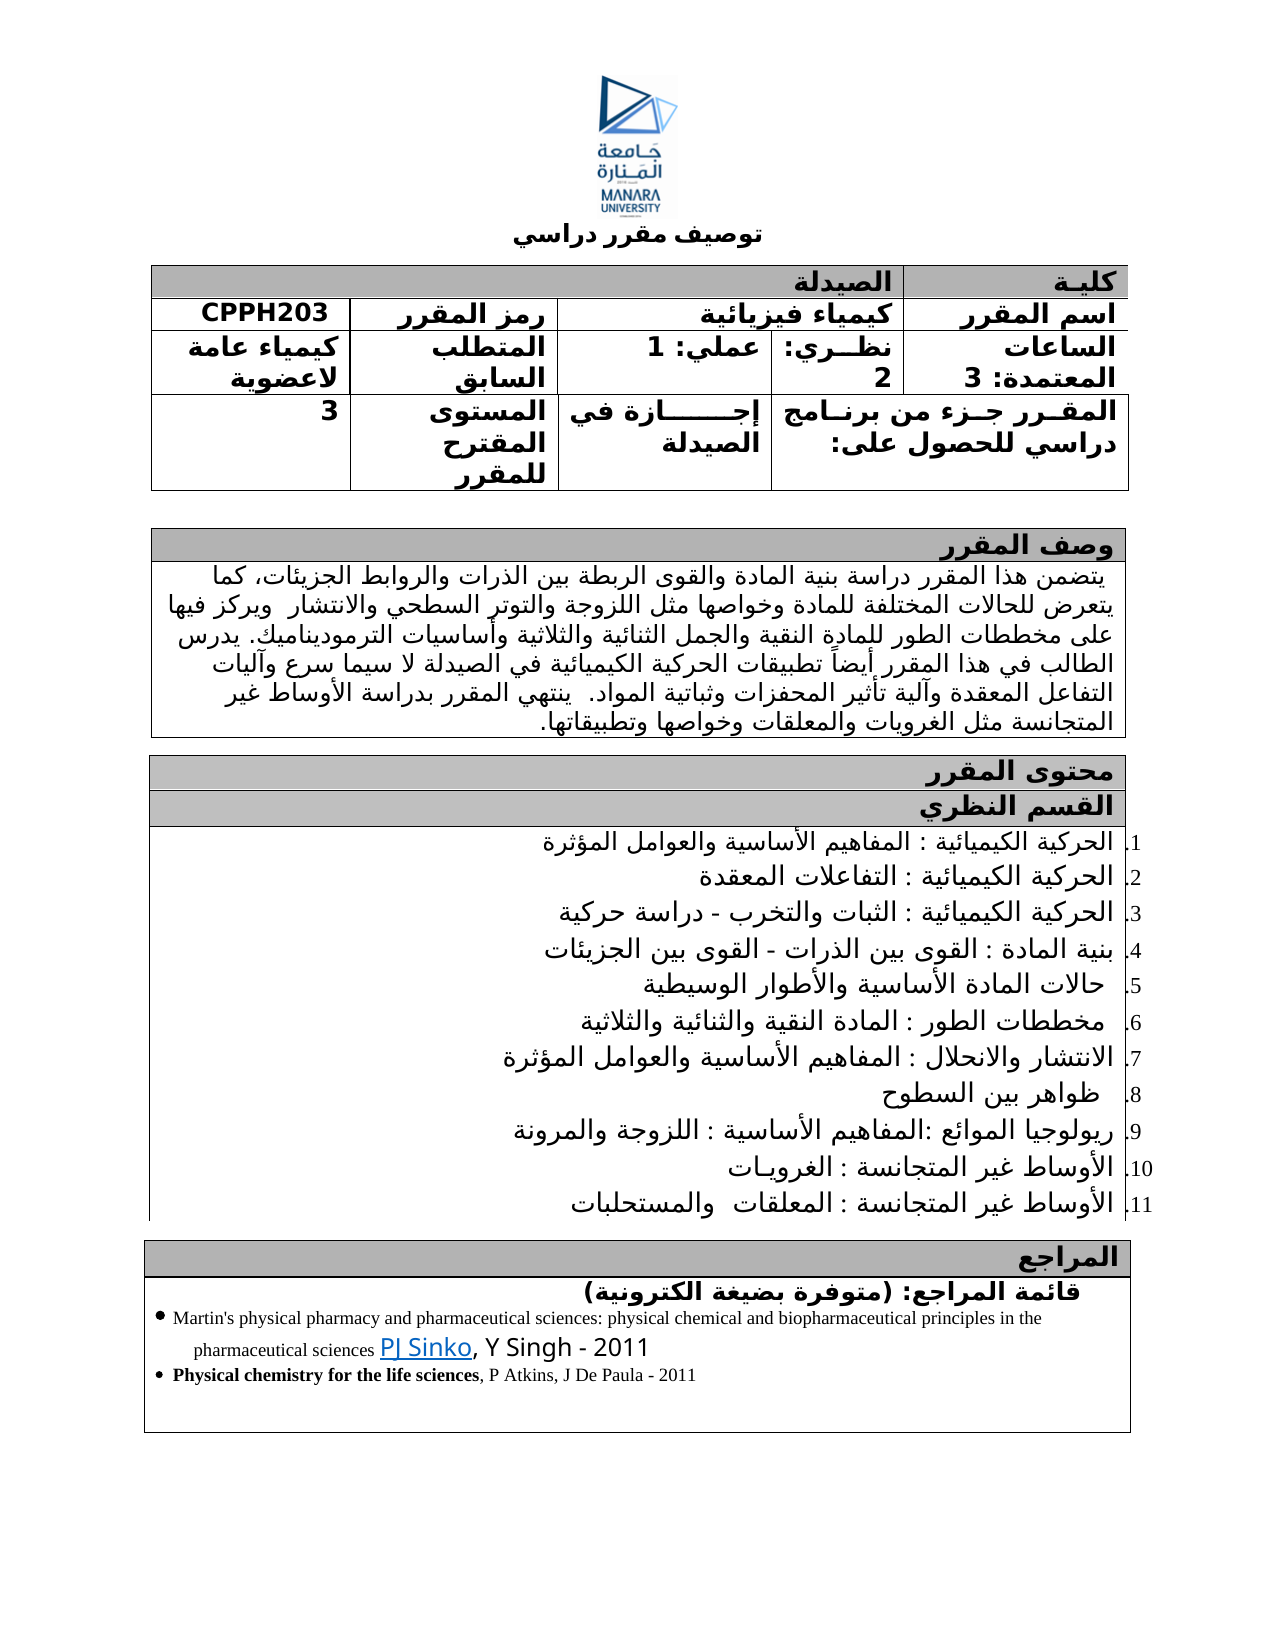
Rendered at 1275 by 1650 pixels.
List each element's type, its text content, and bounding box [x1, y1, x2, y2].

table_cell نظري: 2 [772, 331, 903, 394]
table_cell ريولوجيا الموائع :المفاهيم الأساسية : اللزوجة والمرونة [150, 1112, 1125, 1149]
table_cell بنية المادة : القوى بين الذرات - القوى بين الجزيئات [150, 930, 1125, 967]
table_cell اسم المقرر [904, 299, 1128, 330]
table_header المراجع [145, 1241, 1130, 1276]
text توصيف مقرر دراسي [187, 219, 1087, 248]
table_cell الحركية الكيميائية : التفاعلات المعقدة [150, 858, 1125, 894]
table_cell المستوى المقترح للمقرر [351, 395, 558, 490]
table_cell الحركية الكيميائية : المفاهيم الأساسية والعوامل المؤثرة [150, 827, 1125, 857]
table_cell حالات المادة الأساسية والأطوار الوسيطية [150, 967, 1125, 1002]
table_cell الانتشار والانحلال : المفاهيم الأساسية والعوامل المؤثرة [150, 1039, 1125, 1075]
table_cell مخططات الطور : المادة النقية والثنائية والثلاثية [150, 1002, 1125, 1039]
table_cell الأوساط غير المتجانسة : الغرويـات [150, 1149, 1125, 1184]
table_header محتوى المقرر [150, 756, 1125, 789]
table_cell الأوساط غير المتجانسة : المعلقات والمستحلبات [150, 1185, 1125, 1221]
table_cell قائمة المراجع: (متوفرة بضيغة الكترونية) Martin's physical pharmacy and pharmaceutical sciences: physical chemical and biopharmaceutical principles in the pharmaceutical sciences PJ Sinko, Y Singh - 2011 Physical chemistry for the life sciences, P Atkins, J De Paula - 2011 [145, 1278, 1130, 1432]
table_cell الحركية الكيميائية : الثبات والتخرب - دراسة حركية [150, 894, 1125, 930]
table_header كليـة [904, 266, 1128, 297]
table_cell الساعات المعتمدة: 3 [904, 331, 1128, 394]
table_header الصيدلة [152, 266, 903, 297]
table_header وصف المقرر [152, 529, 1125, 561]
table_cell رمز المقرر [351, 299, 557, 330]
table_cell كيمياء فيزيائية [558, 299, 903, 330]
table_cell CPPH203 [152, 299, 349, 330]
picture [596, 75, 678, 219]
table_cell إجازة في الصيدلة [559, 395, 771, 490]
table_cell 3 [152, 395, 350, 490]
table_cell المقرر جزء من برنامج دراسي للحصول على: [772, 395, 1128, 490]
table_cell عملي: 1 [558, 331, 771, 394]
table_cell يتضمن هذا المقرر دراسة بنية المادة والقوى الربطة بين الذرات والروابط الجزيئات، كما يتعرض للحالات المختلفة للمادة وخواصها مثل اللزوجة والتوتر السطحي والانتشار ويركز فيها على مخططات الطور للمادة النقية والجمل الثنائية والثلاثية وأساسيات الترموديناميك. يدرس الطالب في هذا المقرر أيضاً تطبيقات الحركية الكيميائية في الصيدلة لا سيما سرع وآليات التفاعل المعقدة وآلية تأثير المحفزات وثباتية المواد. ينتهي المقرر بدراسة الأوساط غير المتجانسة مثل الغرويات والمعلقات وخواصها وتطبيقاتها. [152, 562, 1125, 737]
table_cell ظواهر بين السطوح [150, 1075, 1125, 1112]
table_cell المتطلب السابق [351, 331, 557, 394]
table_cell القسم النظري [150, 791, 1125, 826]
table_cell كيمياء عامة لاعضوية [152, 331, 349, 394]
